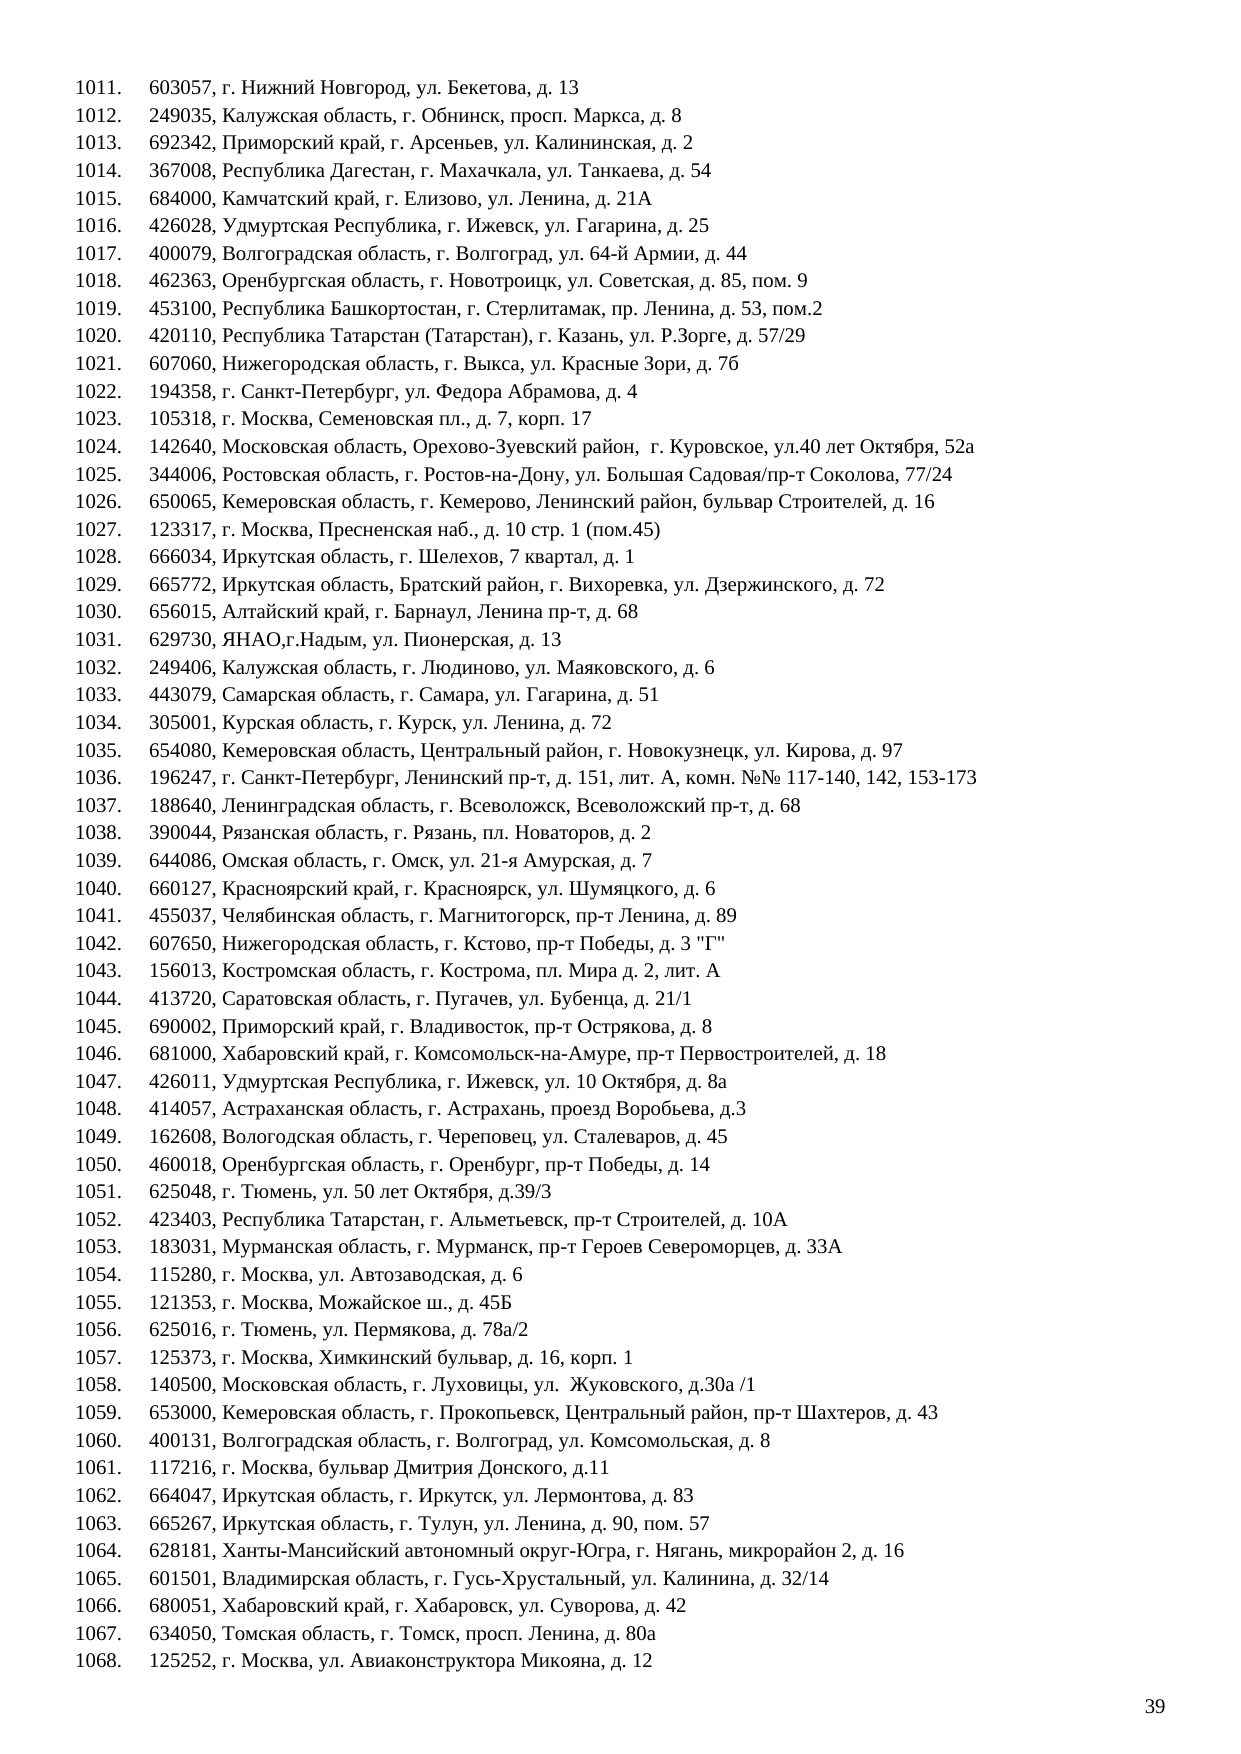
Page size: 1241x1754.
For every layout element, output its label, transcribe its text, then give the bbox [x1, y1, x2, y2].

list 414057, Астраханская область, г. Астрахань, проезд Воробьева, д.3 [75, 1096, 1165, 1120]
list 453100, Республика Башкортостан, г. Стерлитамак, пр. Ленина, д. 53, пом.2 [75, 296, 1165, 320]
list 680051, Хабаровский край, г. Хабаровск, ул. Суворова, д. 42 [75, 1593, 1165, 1617]
list 249035, Калужская область, г. Обнинск, просп. Маркса, д. 8 [75, 103, 1165, 127]
list 305001, Курская область, г. Курск, ул. Ленина, д. 72 [75, 710, 1165, 734]
list 692342, Приморский край, г. Арсеньев, ул. Калининская, д. 2 [75, 130, 1165, 154]
list 665267, Иркутская область, г. Тулун, ул. Ленина, д. 90, пом. 57 [75, 1510, 1165, 1534]
list 455037, Челябинская область, г. Магнитогорск, пр-т Ленина, д. 89 [75, 903, 1165, 927]
list 603057, г. Нижний Новгород, ул. Бекетова, д. 13 [75, 75, 1165, 99]
list 656015, Алтайский край, г. Барнаул, Ленина пр-т, д. 68 [75, 599, 1165, 623]
list 156013, Костромская область, г. Кострома, пл. Мира д. 2, лит. А [75, 958, 1165, 982]
list 413720, Саратовская область, г. Пугачев, ул. Бубенца, д. 21/1 [75, 986, 1165, 1010]
list 125252, г. Москва, ул. Авиаконструктора Микояна, д. 12 [75, 1648, 1165, 1672]
list 460018, Оренбургская область, г. Оренбург, пр-т Победы, д. 14 [75, 1152, 1165, 1176]
list 629730, ЯНАО,г.Надым, ул. Пионерская, д. 13 [75, 627, 1165, 651]
list 665772, Иркутская область, Братский район, г. Вихоревка, ул. Дзержинского, д. 72 [75, 572, 1165, 596]
list 690002, Приморский край, г. Владивосток, пр-т Острякова, д. 8 [75, 1013, 1165, 1038]
list 140500, Московская область, г. Луховицы, ул. Жуковского, д.30а /1 [75, 1372, 1165, 1396]
list 249406, Калужская область, г. Людиново, ул. Маяковского, д. 6 [75, 655, 1165, 679]
list 183031, Мурманская область, г. Мурманск, пр-т Героев Североморцев, д. 33А [75, 1234, 1165, 1258]
list 628181, Ханты-Мансийский автономный округ-Югра, г. Нягань, микрорайон 2, д. 16 [75, 1538, 1165, 1562]
list 462363, Оренбургская область, г. Новотроицк, ул. Советская, д. 85, пом. 9 [75, 268, 1165, 292]
list 443079, Самарская область, г. Самара, ул. Гагарина, д. 51 [75, 682, 1165, 706]
list 105318, г. Москва, Семеновская пл., д. 7, корп. 17 [75, 406, 1165, 430]
list 142640, Московская область, Орехово-Зуевский район, г. Куровское, ул.40 лет Октября, 52а [75, 434, 1165, 458]
list 115280, г. Москва, ул. Автозаводская, д. 6 [75, 1262, 1165, 1286]
list 653000, Кемеровская область, г. Прокопьевск, Центральный район, пр-т Шахтеров, д. 43 [75, 1400, 1165, 1424]
list 625048, г. Тюмень, ул. 50 лет Октября, д.39/3 [75, 1179, 1165, 1203]
list 650065, Кемеровская область, г. Кемерово, Ленинский район, бульвар Строителей, д. 16 [75, 489, 1165, 513]
list 607650, Нижегородская область, г. Кстово, пр-т Победы, д. 3 "Г" [75, 931, 1165, 955]
list 664047, Иркутская область, г. Иркутск, ул. Лермонтова, д. 83 [75, 1483, 1165, 1507]
list 400079, Волгоградская область, г. Волгоград, ул. 64-й Армии, д. 44 [75, 241, 1165, 265]
list 162608, Вологодская область, г. Череповец, ул. Сталеваров, д. 45 [75, 1124, 1165, 1148]
list 654080, Кемеровская область, Центральный район, г. Новокузнецк, ул. Кирова, д. 97 [75, 737, 1165, 762]
list 390044, Рязанская область, г. Рязань, пл. Новаторов, д. 2 [75, 820, 1165, 844]
list 644086, Омская область, г. Омск, ул. 21-я Амурская, д. 7 [75, 848, 1165, 872]
list 625016, г. Тюмень, ул. Пермякова, д. 78а/2 [75, 1317, 1165, 1341]
list 125373, г. Москва, Химкинский бульвар, д. 16, корп. 1 [75, 1345, 1165, 1369]
list 188640, Ленинградская область, г. Всеволожск, Всеволожский пр-т, д. 68 [75, 793, 1165, 817]
list 194358, г. Санкт-Петербург, ул. Федора Абрамова, д. 4 [75, 379, 1165, 403]
list 660127, Красноярский край, г. Красноярск, ул. Шумяцкого, д. 6 [75, 876, 1165, 899]
list 634050, Томская область, г. Томск, просп. Ленина, д. 80а [75, 1621, 1165, 1645]
list 666034, Иркутская область, г. Шелехов, 7 квартал, д. 1 [75, 544, 1165, 568]
list 681000, Хабаровский край, г. Комсомольск-на-Амуре, пр-т Первостроителей, д. 18 [75, 1041, 1165, 1065]
list 426011, Удмуртская Республика, г. Ижевск, ул. 10 Октября, д. 8а [75, 1069, 1165, 1093]
list 121353, г. Москва, Можайское ш., д. 45Б [75, 1289, 1165, 1314]
list 400131, Волгоградская область, г. Волгоград, ул. Комсомольская, д. 8 [75, 1428, 1165, 1452]
list 344006, Ростовская область, г. Ростов-на-Дону, ул. Большая Садовая/пр-т Соколова, 77/24 [75, 461, 1165, 486]
list 196247, г. Санкт-Петербург, Ленинский пр-т, д. 151, лит. А, комн. №№ 117-140, 142, 153-173 [75, 765, 1165, 789]
list 426028, Удмуртская Республика, г. Ижевск, ул. Гагарина, д. 25 [75, 213, 1165, 237]
list 607060, Нижегородская область, г. Выкса, ул. Красные Зори, д. 7б [75, 351, 1165, 375]
list 117216, г. Москва, бульвар Дмитрия Донского, д.11 [75, 1455, 1165, 1479]
list 601501, Владимирская область, г. Гусь-Хрустальный, ул. Калинина, д. 32/14 [75, 1566, 1165, 1590]
list 684000, Камчатский край, г. Елизово, ул. Ленина, д. 21А [75, 185, 1165, 209]
list 367008, Республика Дагестан, г. Махачкала, ул. Танкаева, д. 54 [75, 158, 1165, 182]
list 423403, Республика Татарстан, г. Альметьевск, пр-т Строителей, д. 10А [75, 1207, 1165, 1231]
list 420110, Республика Татарстан (Татарстан), г. Казань, ул. Р.Зорге, д. 57/29 [75, 323, 1165, 347]
list 123317, г. Москва, Пресненская наб., д. 10 стр. 1 (пом.45) [75, 517, 1165, 541]
